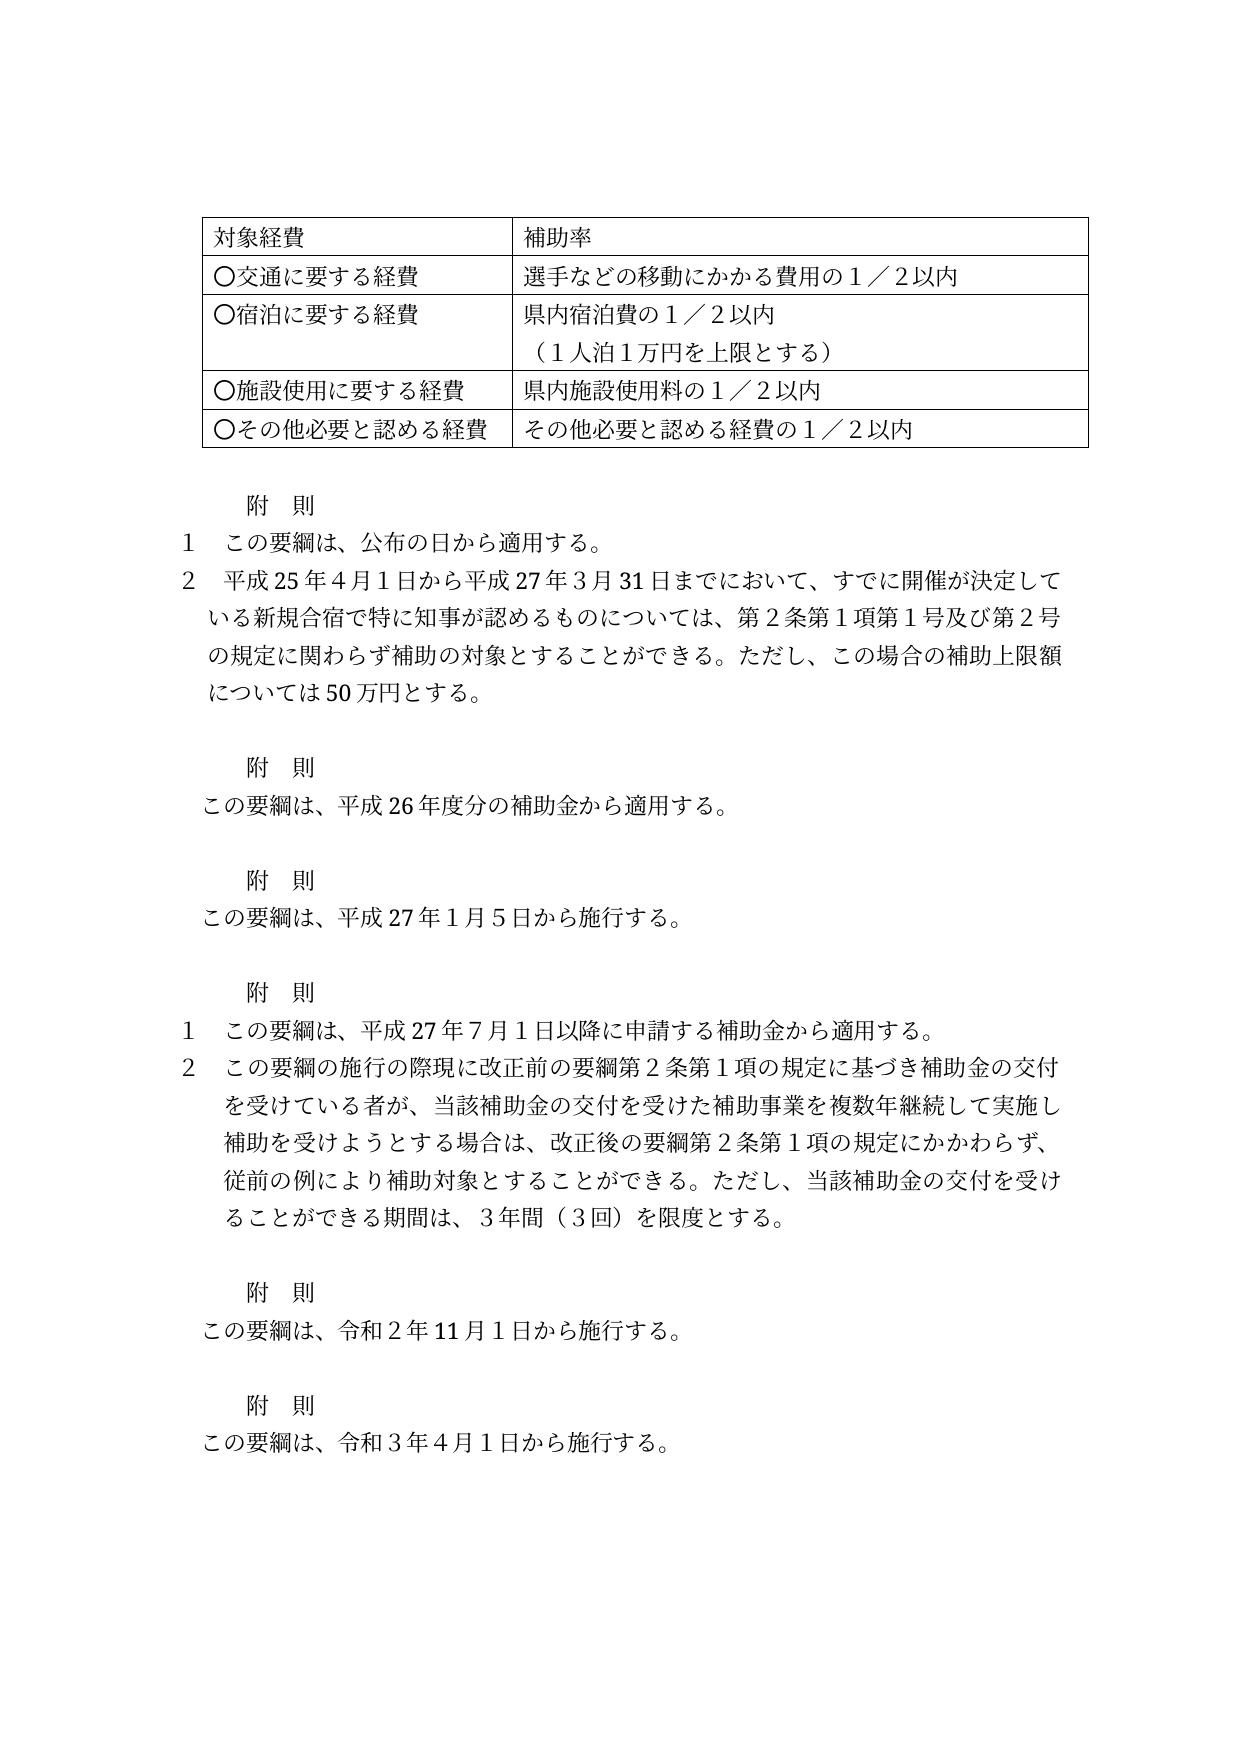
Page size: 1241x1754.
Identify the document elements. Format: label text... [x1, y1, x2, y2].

table_cell その他必要と認める経費の１／２以内 [513, 410, 1088, 447]
text 附 則 [177, 973, 1063, 1011]
table_cell 〇その他必要と認める経費 [203, 410, 512, 447]
table_header 対象経費 [203, 218, 512, 255]
text 附 則 [177, 486, 1063, 523]
text この要綱は、令和２年11月１日から施行する。 [200, 1311, 1063, 1348]
text 附 則 [200, 1273, 1063, 1311]
text １ この要綱は、公布の日から適用する。 [177, 523, 1063, 561]
text ２ 平成25年４月１日から平成27年３月31日までにおいて、すでに開催が決定している新規合宿で特に知事が認めるものについては、第２条第１項第１号及び第２号の規定に関わらず補助の対象とすることができる。ただし、この場合の補助上限額については50万円とする。 [177, 561, 1063, 711]
text 附 則 [177, 748, 1063, 786]
text この要綱は、平成27年１月５日から施行する。 [177, 898, 1063, 936]
table_cell 選手などの移動にかかる費用の１／２以内 [513, 256, 1088, 294]
text この要綱は、令和３年４月１日から施行する。 [200, 1423, 1063, 1461]
table_cell 〇施設使用に要する経費 [203, 371, 512, 408]
table_cell 県内宿泊費の１／２以内 （１人泊１万円を上限とする） [513, 295, 1088, 370]
table_header 補助率 [513, 218, 1088, 255]
text ２ この要綱の施行の際現に改正前の要綱第２条第１項の規定に基づき補助金の交付を受けている者が、当該補助金の交付を受けた補助事業を複数年継続して実施し補助を受けようとする場合は、改正後の要綱第２条第１項の規定にかかわらず、従前の例により補助対象とすることができる。ただし、当該補助金の交付を受けることができる期間は、３年間（３回）を限度とする。 [177, 1048, 1063, 1236]
text 附 則 [177, 861, 1063, 898]
table_cell 〇交通に要する経費 [203, 256, 512, 294]
text １ この要綱は、平成27年７月１日以降に申請する補助金から適用する。 [177, 1011, 1063, 1048]
text 附 則 [177, 1386, 1063, 1423]
text この要綱は、平成26年度分の補助金から適用する。 [177, 786, 1063, 823]
table_cell 〇宿泊に要する経費 [203, 295, 512, 370]
table_cell 県内施設使用料の１／２以内 [513, 371, 1088, 408]
